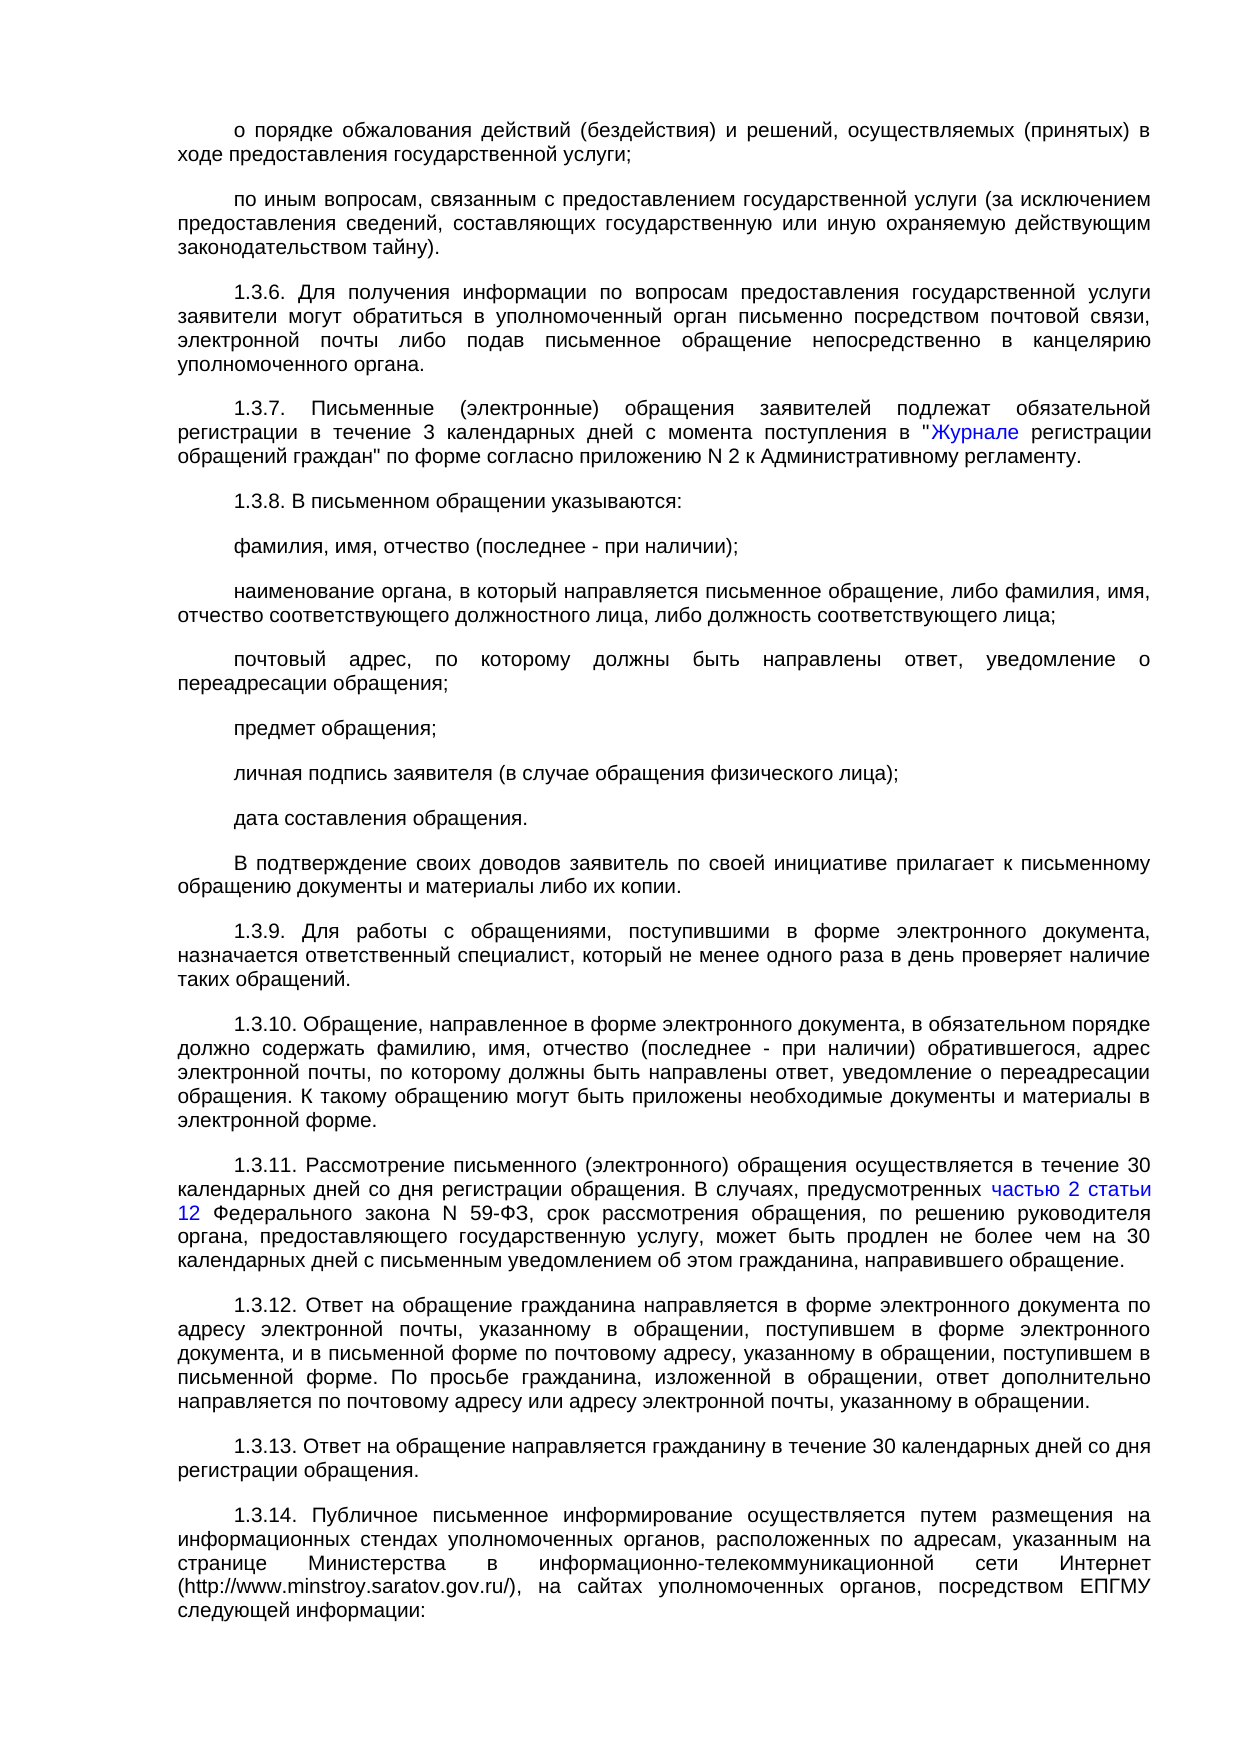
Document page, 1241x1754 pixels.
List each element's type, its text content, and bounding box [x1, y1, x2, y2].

text 1.3.11. Рассмотрение письменного (электронного) обращения осуществляется в течение 30 календарных дней со дня регистрации обращения. В случаях, предусмотренных частью 2 статьи 12 Федерального закона N 59-ФЗ, срок рассмотрения обращения, по решению руководителя органа, предоставляющего государственную услугу, может быть продлен не более чем на 30 календарных дней с письменным уведомлением об этом гражданина, направившего обращение. [177, 1152, 1152, 1272]
text дата составления обращения. [177, 806, 1152, 829]
text личная подпись заявителя (в случае обращения физического лица); [177, 761, 1152, 785]
text 1.3.9. Для работы с обращениями, поступившими в форме электронного документа, назначается ответственный специалист, который не менее одного раза в день проверяет наличие таких обращений. [177, 919, 1152, 991]
text 1.3.7. Письменные (электронные) обращения заявителей подлежат обязательной регистрации в течение 3 календарных дней с момента поступления в "Журнале регистрации обращений граждан" по форме согласно приложению N 2 к Административному регламенту. [177, 396, 1152, 468]
text 1.3.14. Публичное письменное информирование осуществляется путем размещения на информационных стендах уполномоченных органов, расположенных по адресам, указанным на странице Министерства в информационно-телекоммуникационной сети Интернет (http://www.minstroy.saratov.gov.ru/), на сайтах уполномоченных органов, посредством ЕПГМУ следующей информации: [177, 1502, 1152, 1622]
text 1.3.8. В письменном обращении указываются: [177, 489, 1152, 513]
text 1.3.13. Ответ на обращение направляется гражданину в течение 30 календарных дней со дня регистрации обращения. [177, 1434, 1152, 1482]
text наименование органа, в который направляется письменное обращение, либо фамилия, имя, отчество соответствующего должностного лица, либо должность соответствующего лица; [177, 578, 1152, 626]
text В подтверждение своих доводов заявитель по своей инициативе прилагает к письменному обращению документы и материалы либо их копии. [177, 850, 1152, 898]
text о порядке обжалования действий (бездействия) и решений, осуществляемых (принятых) в ходе предоставления государственной услуги; [177, 118, 1152, 166]
text фамилия, имя, отчество (последнее - при наличии); [177, 534, 1152, 558]
text предмет обращения; [177, 716, 1152, 740]
text почтовый адрес, по которому должны быть направлены ответ, уведомление о переадресации обращения; [177, 647, 1152, 695]
text по иным вопросам, связанным с предоставлением государственной услуги (за исключением предоставления сведений, составляющих государственную или иную охраняемую действующим законодательством тайну). [177, 187, 1152, 259]
text 1.3.10. Обращение, направленное в форме электронного документа, в обязательном порядке должно содержать фамилию, имя, отчество (последнее - при наличии) обратившегося, адрес электронной почты, по которому должны быть направлены ответ, уведомление о переадресации обращения. К такому обращению могут быть приложены необходимые документы и материалы в электронной форме. [177, 1012, 1152, 1132]
text 1.3.6. Для получения информации по вопросам предоставления государственной услуги заявители могут обратиться в уполномоченный орган письменно посредством почтовой связи, электронной почты либо подав письменное обращение непосредственно в канцелярию уполномоченного органа. [177, 279, 1152, 375]
text 1.3.12. Ответ на обращение гражданина направляется в форме электронного документа по адресу электронной почты, указанному в обращении, поступившем в форме электронного документа, и в письменной форме по почтовому адресу, указанному в обращении, поступившем в письменной форме. По просьбе гражданина, изложенной в обращении, ответ дополнительно направляется по почтовому адресу или адресу электронной почты, указанному в обращении. [177, 1293, 1152, 1413]
